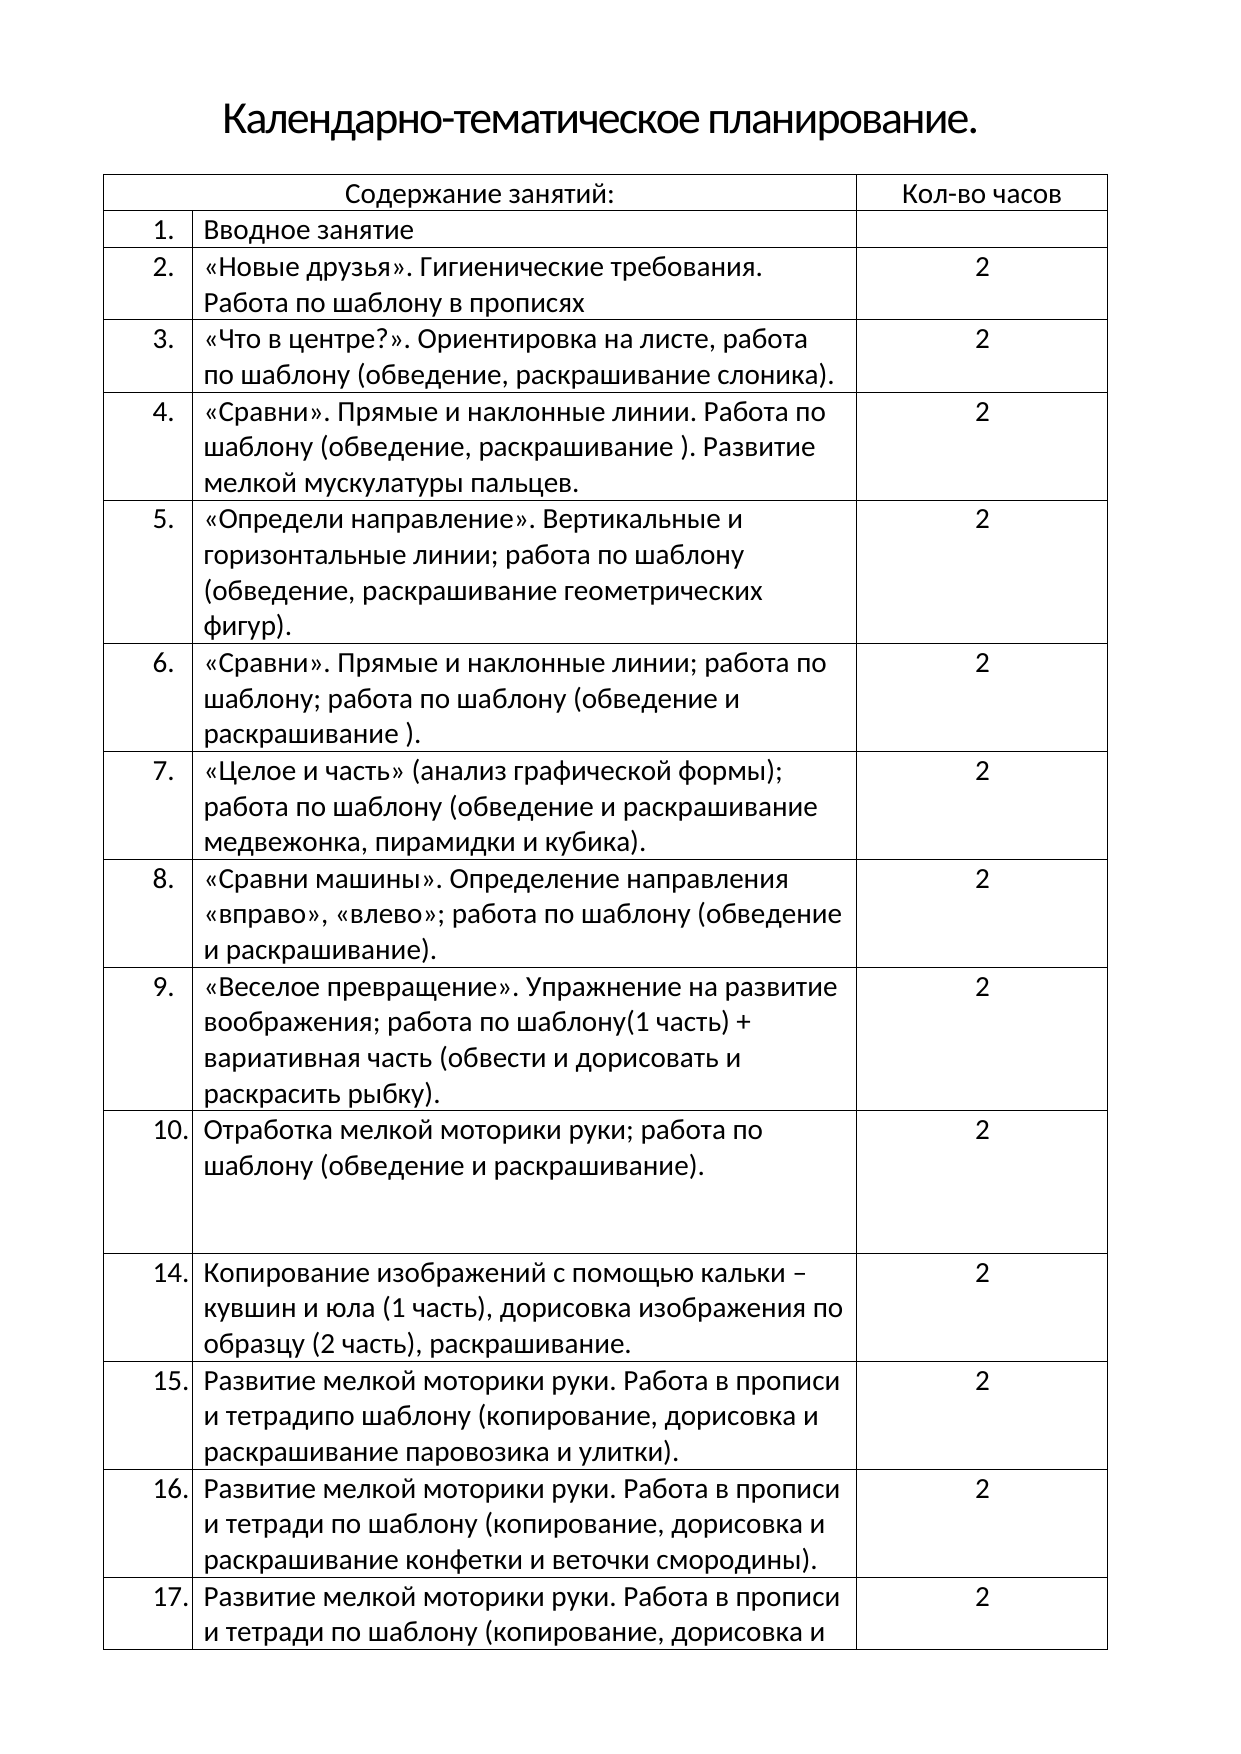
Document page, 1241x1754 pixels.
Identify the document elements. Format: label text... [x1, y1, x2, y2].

table_cell [104, 644, 192, 751]
table_cell «Что в центре?». Ориентировка на листе, работа по шаблону (обведение, раскрашивание слоника). [193, 320, 856, 392]
table_cell [104, 320, 192, 392]
text Календарно-тематическое планирование. [103, 89, 1152, 144]
table_cell [104, 752, 192, 859]
table_cell 2 [857, 1254, 1107, 1361]
table_cell «Целое и часть» (анализ графической формы); работа по шаблону (обведение и раскрашивание медвежонка, пирамидки и кубика). [193, 752, 856, 859]
table_cell Развитие мелкой моторики руки. Работа в прописи и тетради по шаблону (копирование, дорисовка и раскрашивание конфетки и веточки смородины). [193, 1470, 856, 1577]
table_cell [104, 968, 192, 1110]
table_cell Вводное занятие [193, 211, 856, 247]
table_cell 2 [857, 1111, 1107, 1253]
table_cell [104, 1254, 192, 1361]
table_header Кол-во часов [857, 175, 1107, 210]
table_cell 2 [857, 320, 1107, 392]
table_cell [104, 1362, 192, 1469]
table_cell «Сравни». Прямые и наклонные линии; работа по шаблону; работа по шаблону (обведение и раскрашивание ). [193, 644, 856, 751]
table_cell [104, 248, 192, 319]
table_cell Отработка мелкой моторики руки; работа по шаблону (обведение и раскрашивание). [193, 1111, 856, 1253]
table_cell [193, 1578, 856, 1649]
table_cell Развитие мелкой моторики руки. Работа в прописи и тетрадипо шаблону (копирование, дорисовка и раскрашивание паровозика и улитки). [193, 1362, 856, 1469]
table_cell «Сравни». Прямые и наклонные линии. Работа по шаблону (обведение, раскрашивание ). Развитие мелкой мускулатуры пальцев. [193, 393, 856, 499]
table_cell 2 [857, 860, 1107, 967]
table_header Содержание занятий: [104, 175, 856, 210]
table_cell 2 [857, 501, 1107, 643]
table_cell 2 [857, 752, 1107, 859]
table_cell 2 [857, 1578, 1107, 1649]
table_cell [857, 211, 1107, 247]
table_cell «Сравни машины». Определение направления «вправо», «влево»; работа по шаблону (обведение и раскрашивание). [193, 860, 856, 967]
table_cell [104, 1578, 192, 1649]
table_cell 2 [857, 1362, 1107, 1469]
table_cell [104, 1111, 192, 1253]
table_cell 2 [857, 248, 1107, 319]
table_cell [104, 211, 192, 247]
table_cell 2 [857, 644, 1107, 751]
table_cell «Новые друзья». Гигиенические требования. Работа по шаблону в прописях [193, 248, 856, 319]
table_cell [104, 501, 192, 643]
table_cell «Определи направление». Вертикальные и горизонтальные линии; работа по шаблону (обведение, раскрашивание геометрических фигур). [193, 501, 856, 643]
table_cell 2 [857, 1470, 1107, 1577]
table_cell 2 [857, 393, 1107, 499]
table_cell Копирование изображений с помощью кальки – кувшин и юла (1 часть), дорисовка изображения по образцу (2 часть), раскрашивание. [193, 1254, 856, 1361]
table_cell [104, 1470, 192, 1577]
table_cell 2 [857, 968, 1107, 1110]
table_cell [104, 393, 192, 499]
table_cell [104, 860, 192, 967]
table_cell «Веселое превращение». Упражнение на развитие воображения; работа по шаблону(1 часть) + вариативная часть (обвести и дорисовать и раскрасить рыбку). [193, 968, 856, 1110]
